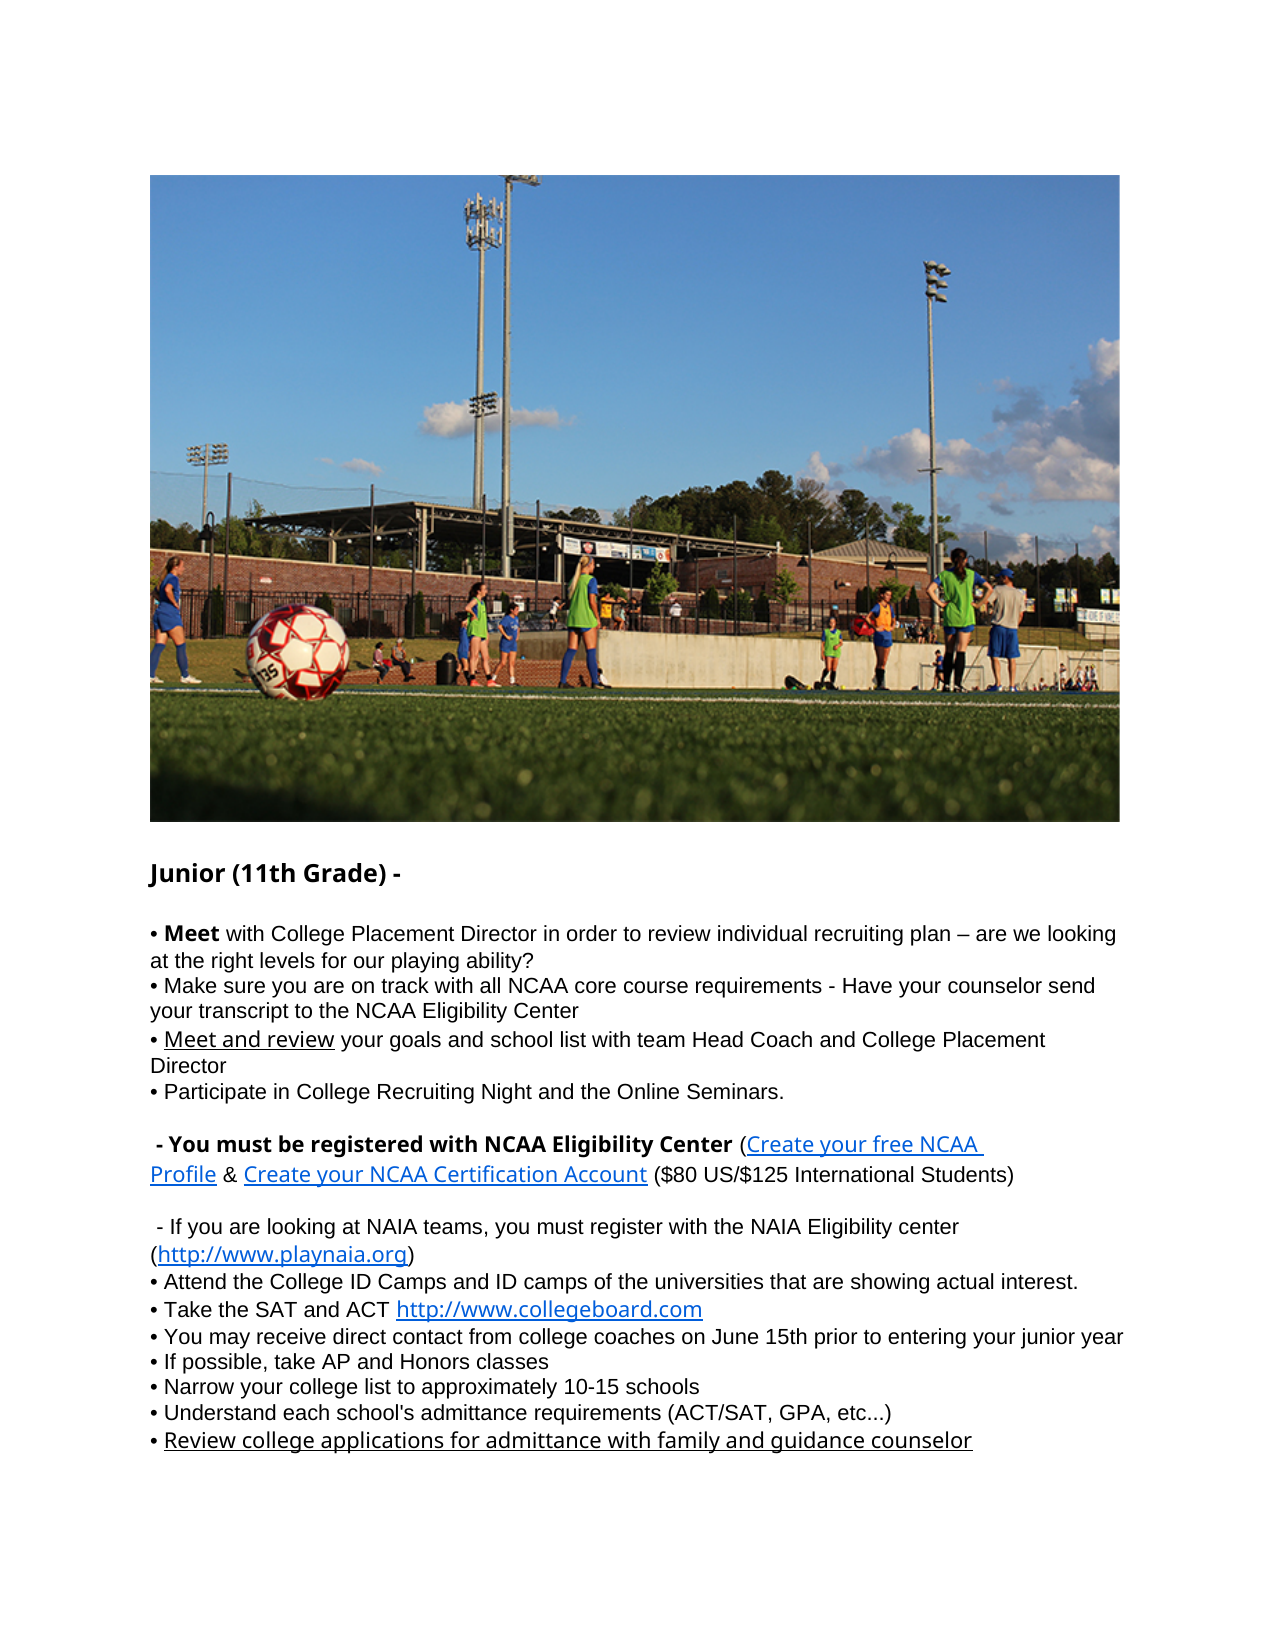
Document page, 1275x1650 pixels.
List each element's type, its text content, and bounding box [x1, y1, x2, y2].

text • Review college applications for admittance with family and guidance counselor [150, 1425, 1125, 1454]
text • Meet with College Placement Director in order to review individual recruiting plan – are we looking at the right levels for our playing ability? [150, 918, 1125, 973]
text • Make sure you are on track with all NCAA core course requirements - Have your counselor send your transcript to the NCAA Eligibility Center [150, 973, 1125, 1024]
picture [150, 175, 1120, 822]
text • You may receive direct contact from college coaches on June 15th prior to entering your junior year [150, 1324, 1125, 1349]
text • Narrow your college list to approximately 10-15 schools [150, 1374, 1125, 1399]
text • Meet and review your goals and school list with team Head Coach and College Placement Director [150, 1024, 1125, 1079]
text - You must be registered with NCAA Eligibility Center (Create your free NCAA Profile & Create your NCAA Certification Account ($80 US/$125 International Students) [150, 1104, 1125, 1189]
text • Attend the College ID Camps and ID camps of the universities that are showing actual interest. [150, 1269, 1125, 1294]
text - If you are looking at NAIA teams, you must register with the NAIA Eligibility center (http://www.playnaia.org) [150, 1189, 1125, 1269]
text • Understand each school's admittance requirements (ACT/SAT, GPA, etc...) [150, 1399, 1125, 1425]
text • If possible, take AP and Honors classes [150, 1349, 1125, 1374]
text • Participate in College Recruiting Night and the Online Seminars. [150, 1079, 1125, 1104]
text • Take the SAT and ACT http://www.collegeboard.com [150, 1294, 1125, 1324]
